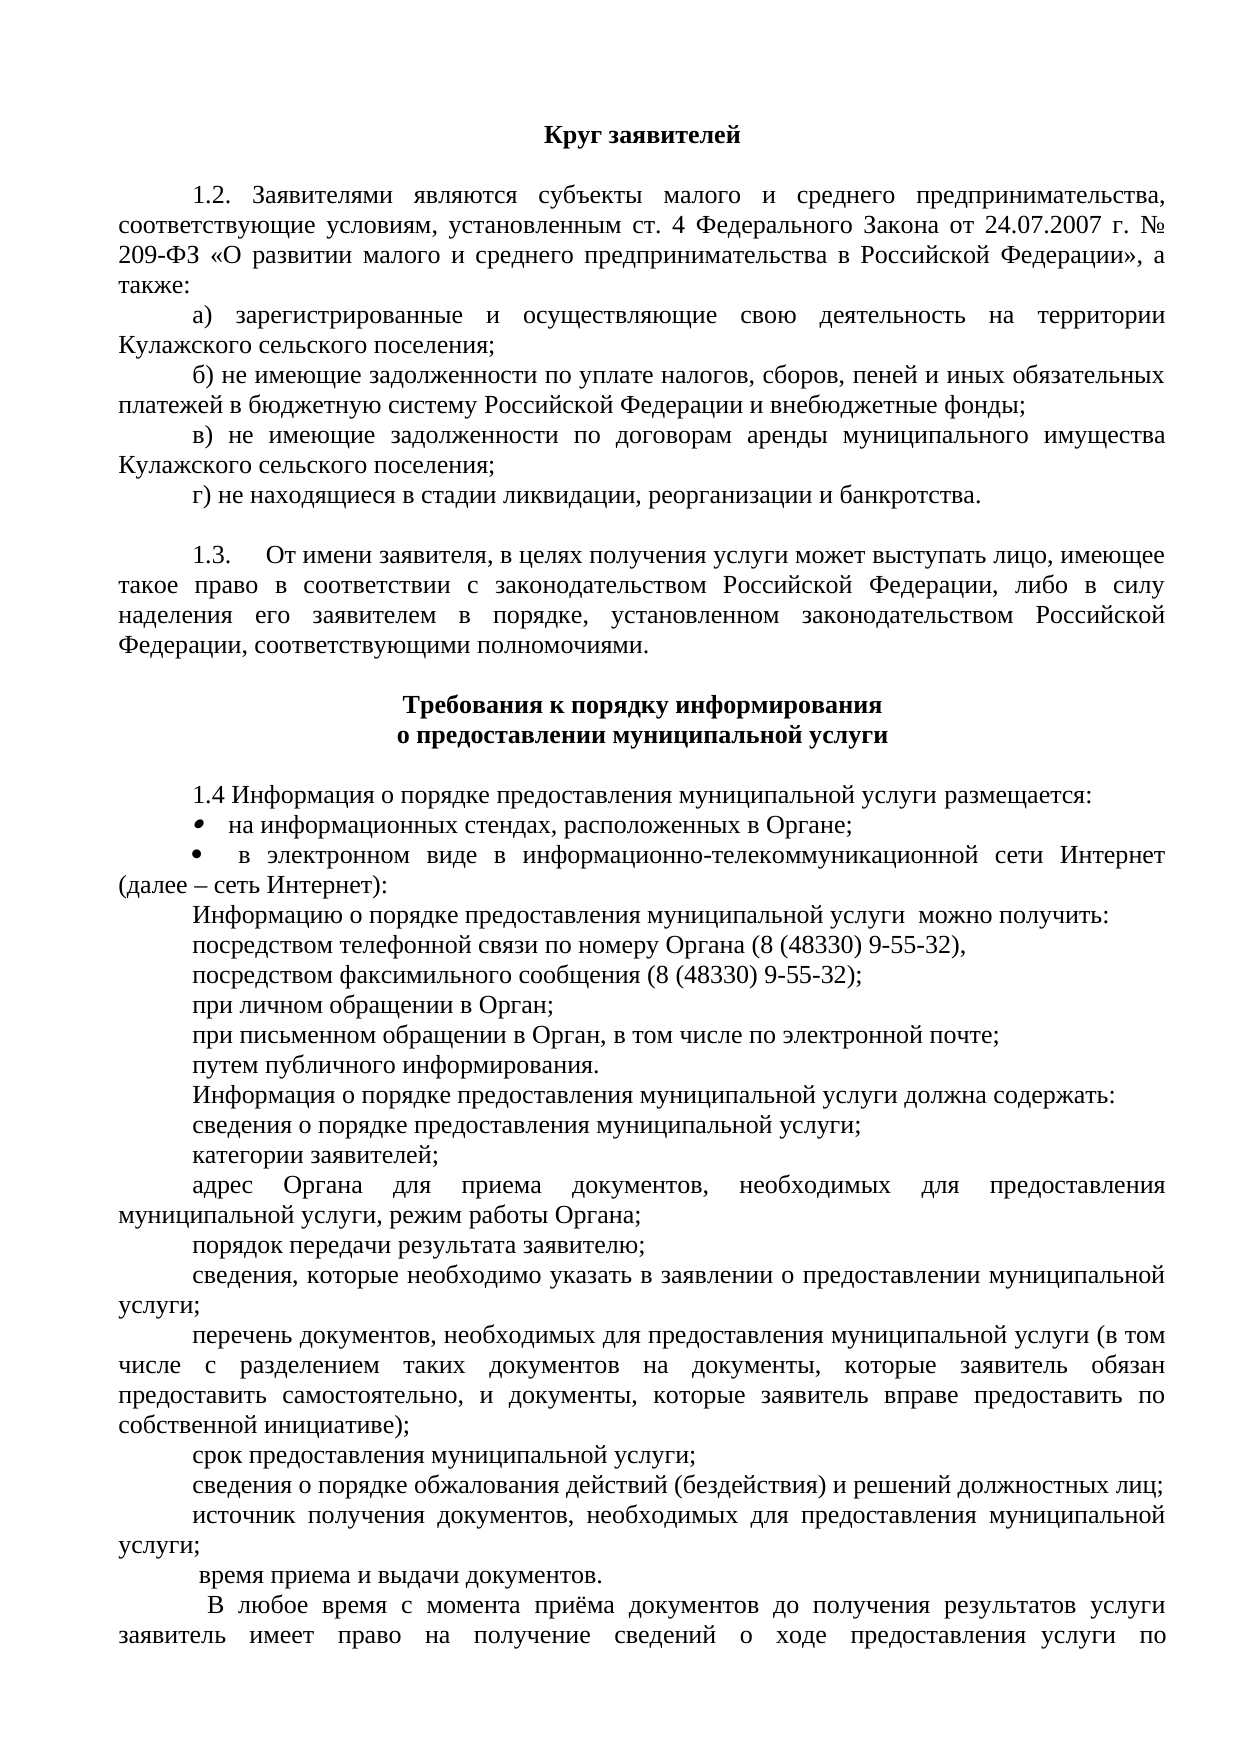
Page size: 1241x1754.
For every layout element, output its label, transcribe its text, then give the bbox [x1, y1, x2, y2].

text Круг заявителей [118, 119, 1167, 149]
text б) не имеющие задолженности по уплате налогов, сборов, пеней и иных обязательных платежей в бюджетную систему Российской Федерации и внебюджетные фонды; [118, 359, 1167, 419]
list на информационных стендах, расположенных в Органе; [118, 809, 1167, 839]
text 1.3. От имени заявителя, в целях получения услуги может выступать лицо, имеющее такое право в соответствии с законодательством Российской Федерации, либо в силу наделения его заявителем в порядке, установленном законодательством Российской Федерации, соответствующими полномочиями. [118, 539, 1167, 659]
text время приема и выдачи документов. [118, 1559, 1167, 1589]
text о предоставлении муниципальной услуги [118, 719, 1167, 749]
text перечень документов, необходимых для предоставления муниципальной услуги (в том числе с разделением таких документов на документы, которые заявитель обязан предоставить самостоятельно, и документы, которые заявитель вправе предоставить по собственной инициативе); [118, 1319, 1167, 1439]
text порядок передачи результата заявителю; [118, 1229, 1167, 1259]
text адрес Органа для приема документов, необходимых для предоставления муниципальной услуги, режим работы Органа; [118, 1169, 1167, 1229]
text сведения о порядке обжалования действий (бездействия) и решений должностных лиц; [118, 1469, 1167, 1499]
text посредством телефонной связи по номеру Органа (8 (48330) 9-55-32), [118, 929, 1167, 959]
text посредством факсимильного сообщения (8 (48330) 9-55-32); [118, 959, 1167, 989]
text источник получения документов, необходимых для предоставления муниципальной услуги; [118, 1499, 1167, 1559]
text Требования к порядку информирования [118, 689, 1167, 719]
text 1.2. Заявителями являются субъекты малого и среднего предпринимательства, соответствующие условиям, установленным ст. 4 Федерального Закона от 24.07.2007 г. № 209-ФЗ «О развитии малого и среднего предпринимательства в Российской Федерации», а также: [118, 179, 1167, 299]
text категории заявителей; [118, 1139, 1167, 1169]
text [118, 1589, 1167, 1649]
text срок предоставления муниципальной услуги; [118, 1439, 1167, 1469]
text сведения о порядке предоставления муниципальной услуги; [118, 1109, 1167, 1139]
text г) не находящиеся в стадии ликвидации, реорганизации и банкротства. [118, 479, 1167, 509]
list в электронном виде в информационно-телекоммуникационной сети Интернет (далее – сеть Интернет): [118, 839, 1167, 899]
text путем публичного информирования. [118, 1049, 1167, 1079]
text в) не имеющие задолженности по договорам аренды муниципального имущества Кулажского сельского поселения; [118, 419, 1167, 479]
text 1.4 Информация о порядке предоставления муниципальной услуги размещается: [118, 779, 1167, 809]
text при письменном обращении в Орган, в том числе по электронной почте; [118, 1019, 1167, 1049]
text Информацию о порядке предоставления муниципальной услуги можно получить: [118, 899, 1167, 929]
text сведения, которые необходимо указать в заявлении о предоставлении муниципальной услуги; [118, 1259, 1167, 1319]
text Информация о порядке предоставления муниципальной услуги должна содержать: [118, 1079, 1167, 1109]
text при личном обращении в Орган; [118, 989, 1167, 1019]
text а) зарегистрированные и осуществляющие свою деятельность на территории Кулажского сельского поселения; [118, 299, 1167, 359]
